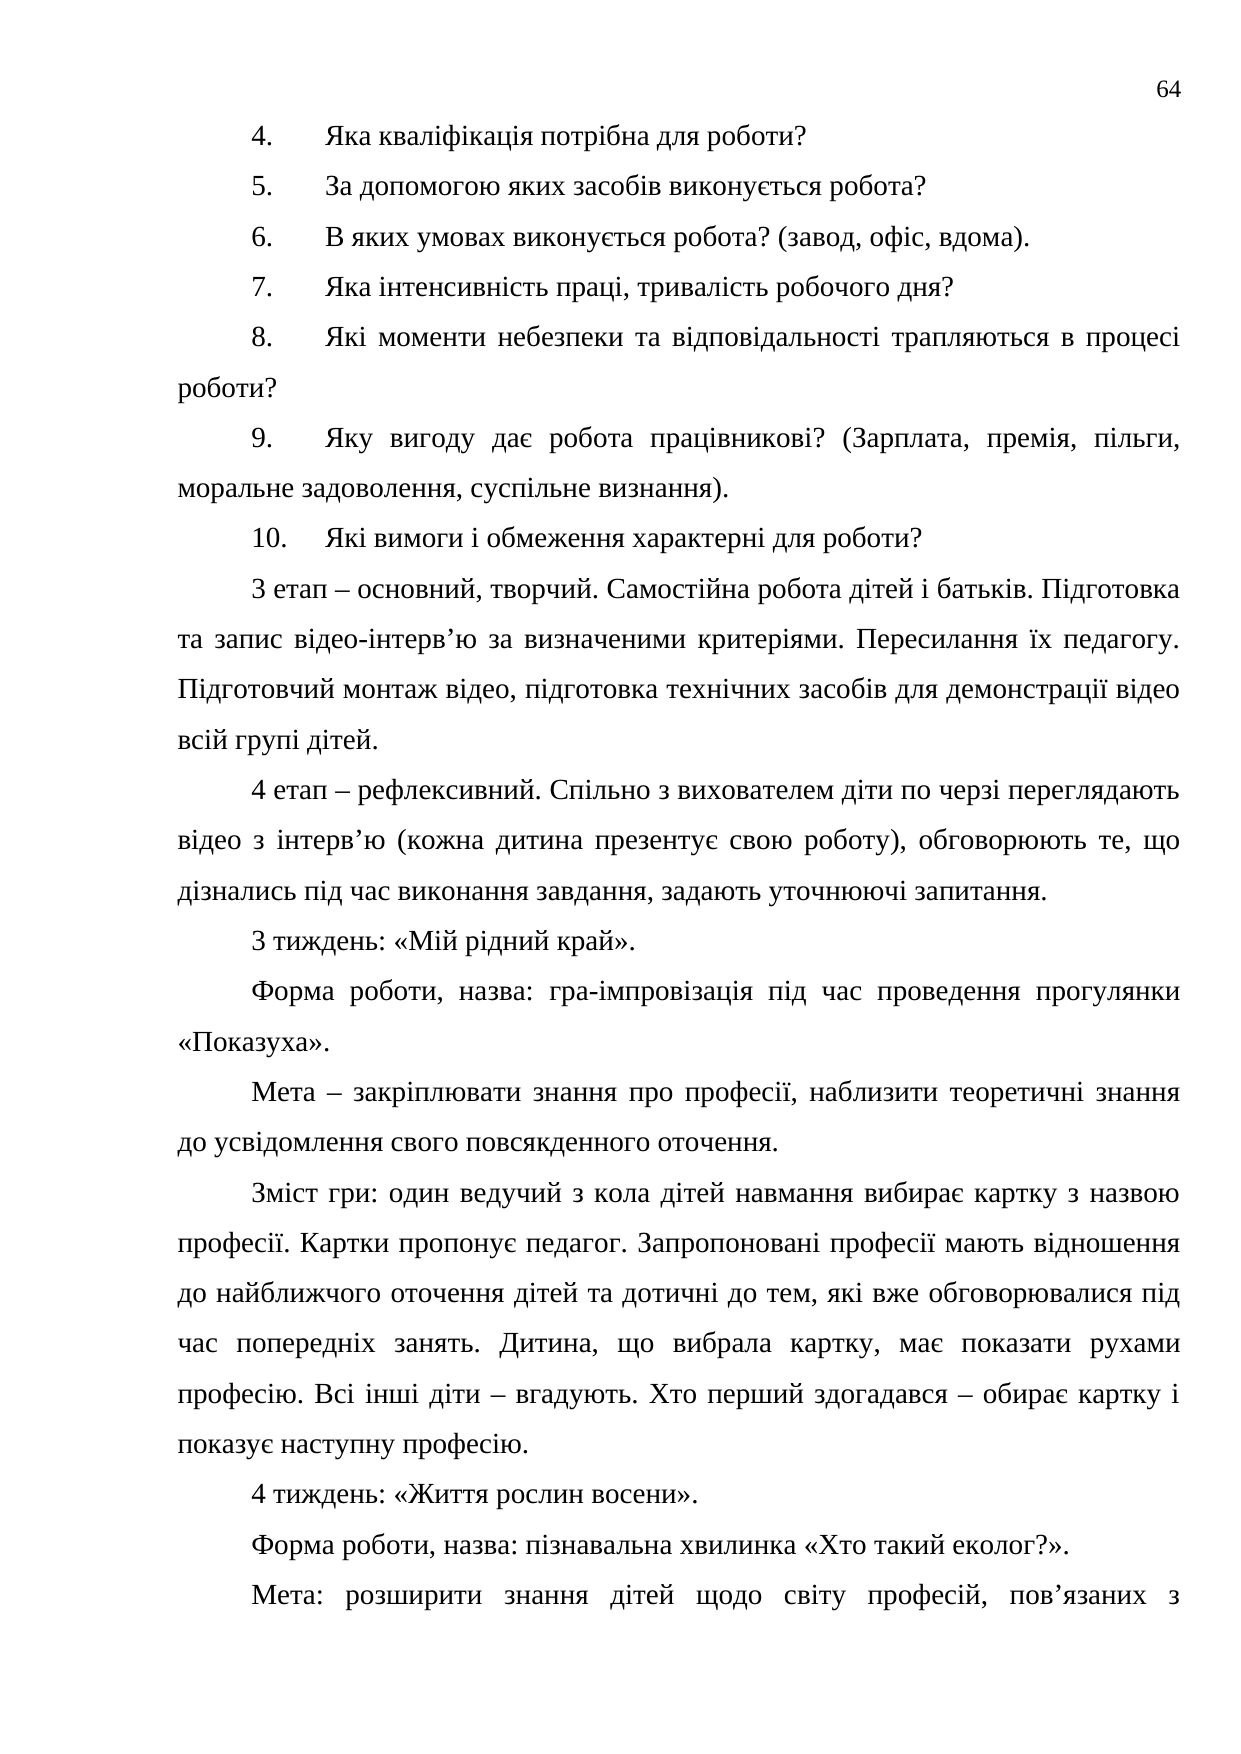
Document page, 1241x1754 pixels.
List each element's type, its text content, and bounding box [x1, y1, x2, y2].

text Форма роботи, назва: гра-імпровізація під час проведення прогулянки «Показуха». [177, 973, 1181, 1057]
text Зміст гри: один ведучий з кола дітей навмання вибирає картку з назвою професії. Картки пропонує педагог. Запропоновані професії мають відношення до найближчого оточення дітей та дотичні до тем, які вже обговорювалися під час попередніх занять. Дитина, що вибрала картку, має показати рухами професію. Всі інші діти – вгадують. Хто перший здогадався – обирає картку і показує наступну професію. [177, 1175, 1181, 1460]
text 4 тиждень: «Життя рослин восени». [177, 1477, 1181, 1510]
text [177, 1577, 1181, 1611]
list Яку вигоду дає робота працівникові? (Зарплата, премія, пільги, моральне задоволення, суспільне визнання). [177, 420, 1181, 504]
text Мета – закріплювати знання про професії, наблизити теоретичні знання до усвідомлення свого повсякденного оточення. [177, 1074, 1181, 1158]
text Форма роботи, назва: пізнавальна хвилинка «Хто такий еколог?». [177, 1527, 1181, 1560]
text 4 етап – рефлексивний. Спільно з вихователем діти по черзі переглядають відео з інтерв’ю (кожна дитина презентує свою роботу), обговорюють те, що дізнались під час виконання завдання, задають уточнюючі запитання. [177, 772, 1181, 906]
list Які вимоги і обмеження характерні для роботи? [177, 521, 1181, 554]
text 3 тиждень: «Мій рідний край». [177, 923, 1181, 957]
text 3 етап – основний, творчий. Самостійна робота дітей і батьків. Підготовка та запис відео-інтерв’ю за визначеними критеріями. Пересилання їх педагогу. Підготовчий монтаж відео, підготовка технічних засобів для демонстрації відео всій групі дітей. [177, 571, 1181, 755]
list В яких умовах виконується робота? (завод, офіс, вдома). [177, 219, 1181, 252]
list Яка кваліфікація потрібна для роботи? [177, 118, 1181, 152]
list Які моменти небезпеки та відповідальності трапляються в процесі роботи? [177, 319, 1181, 403]
list За допомогою яких засобів виконується робота? [177, 168, 1181, 202]
list Яка інтенсивність праці, тривалість робочого дня? [177, 269, 1181, 303]
